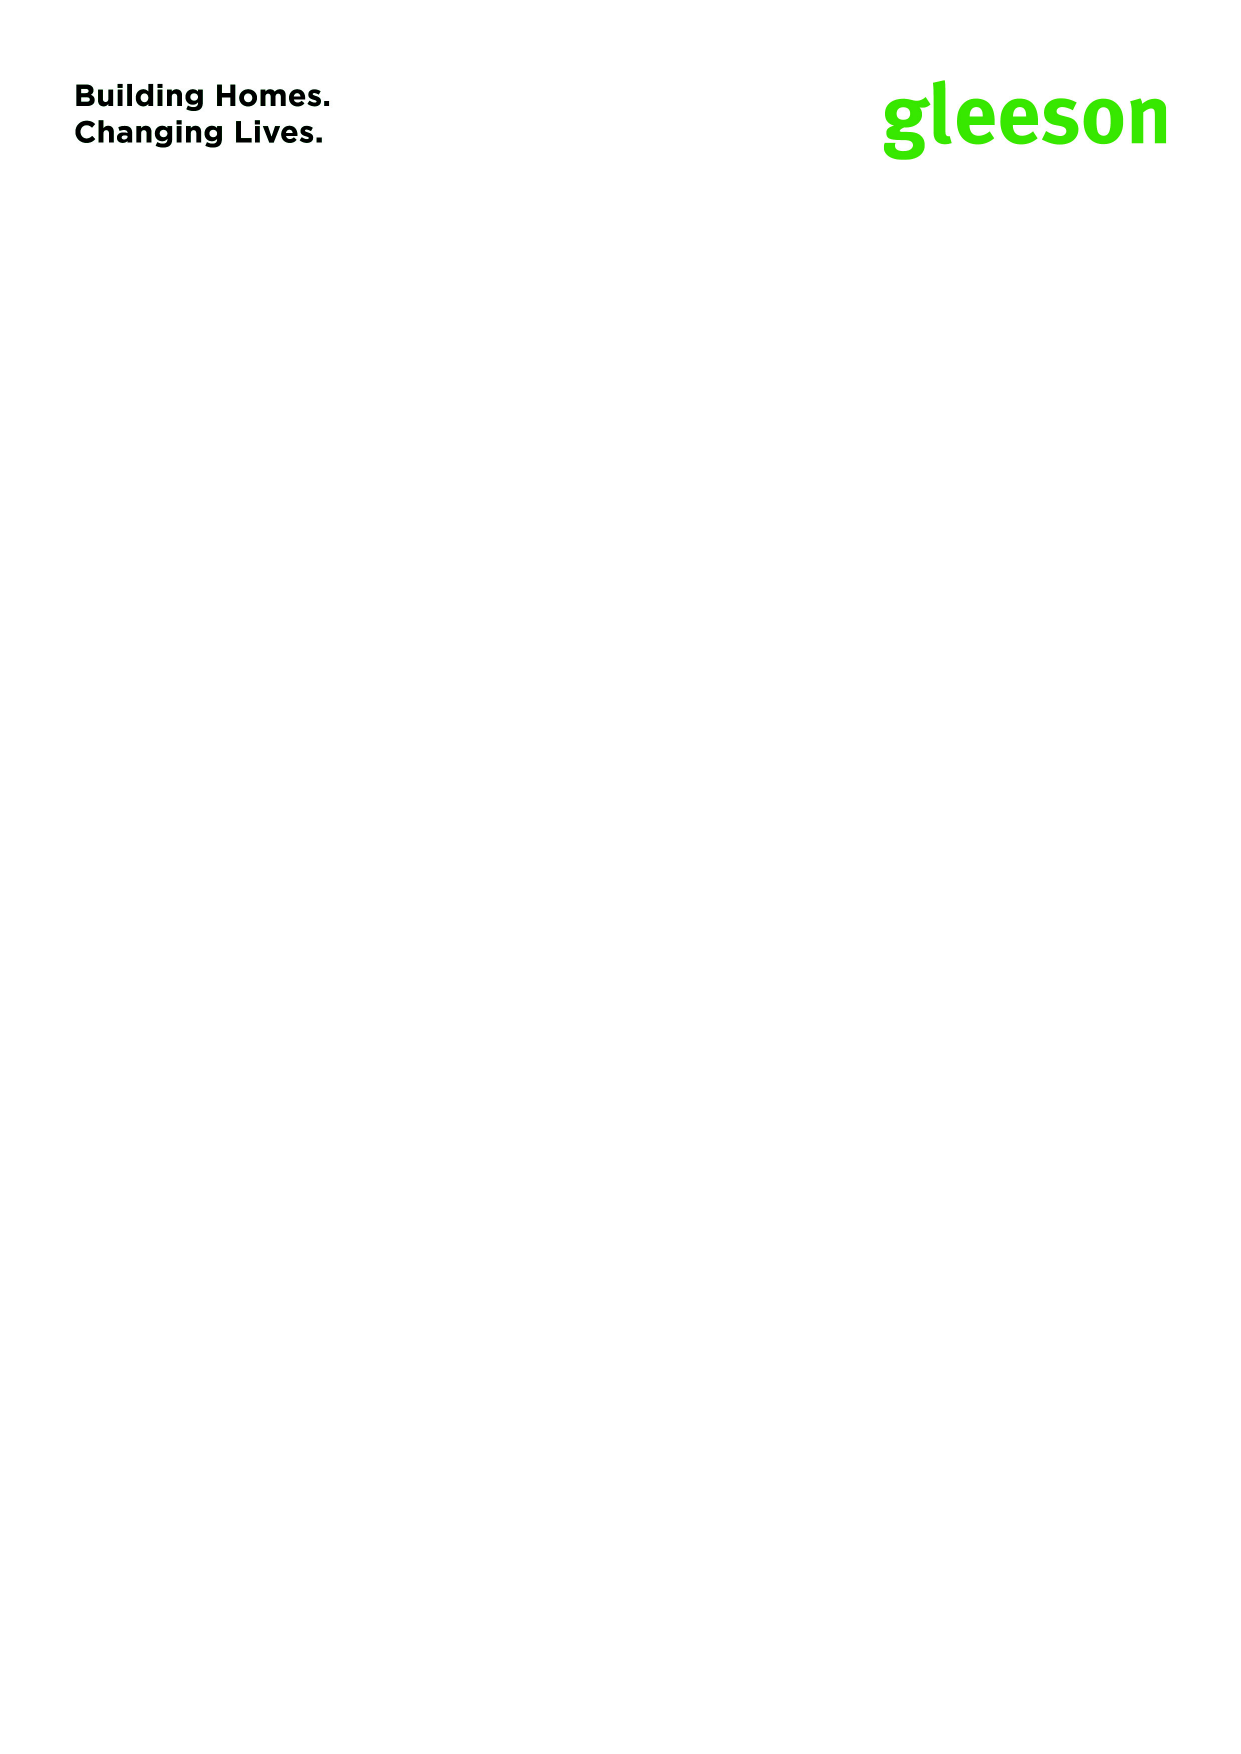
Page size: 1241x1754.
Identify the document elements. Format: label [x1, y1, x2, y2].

picture [0, 0, 1241, 222]
